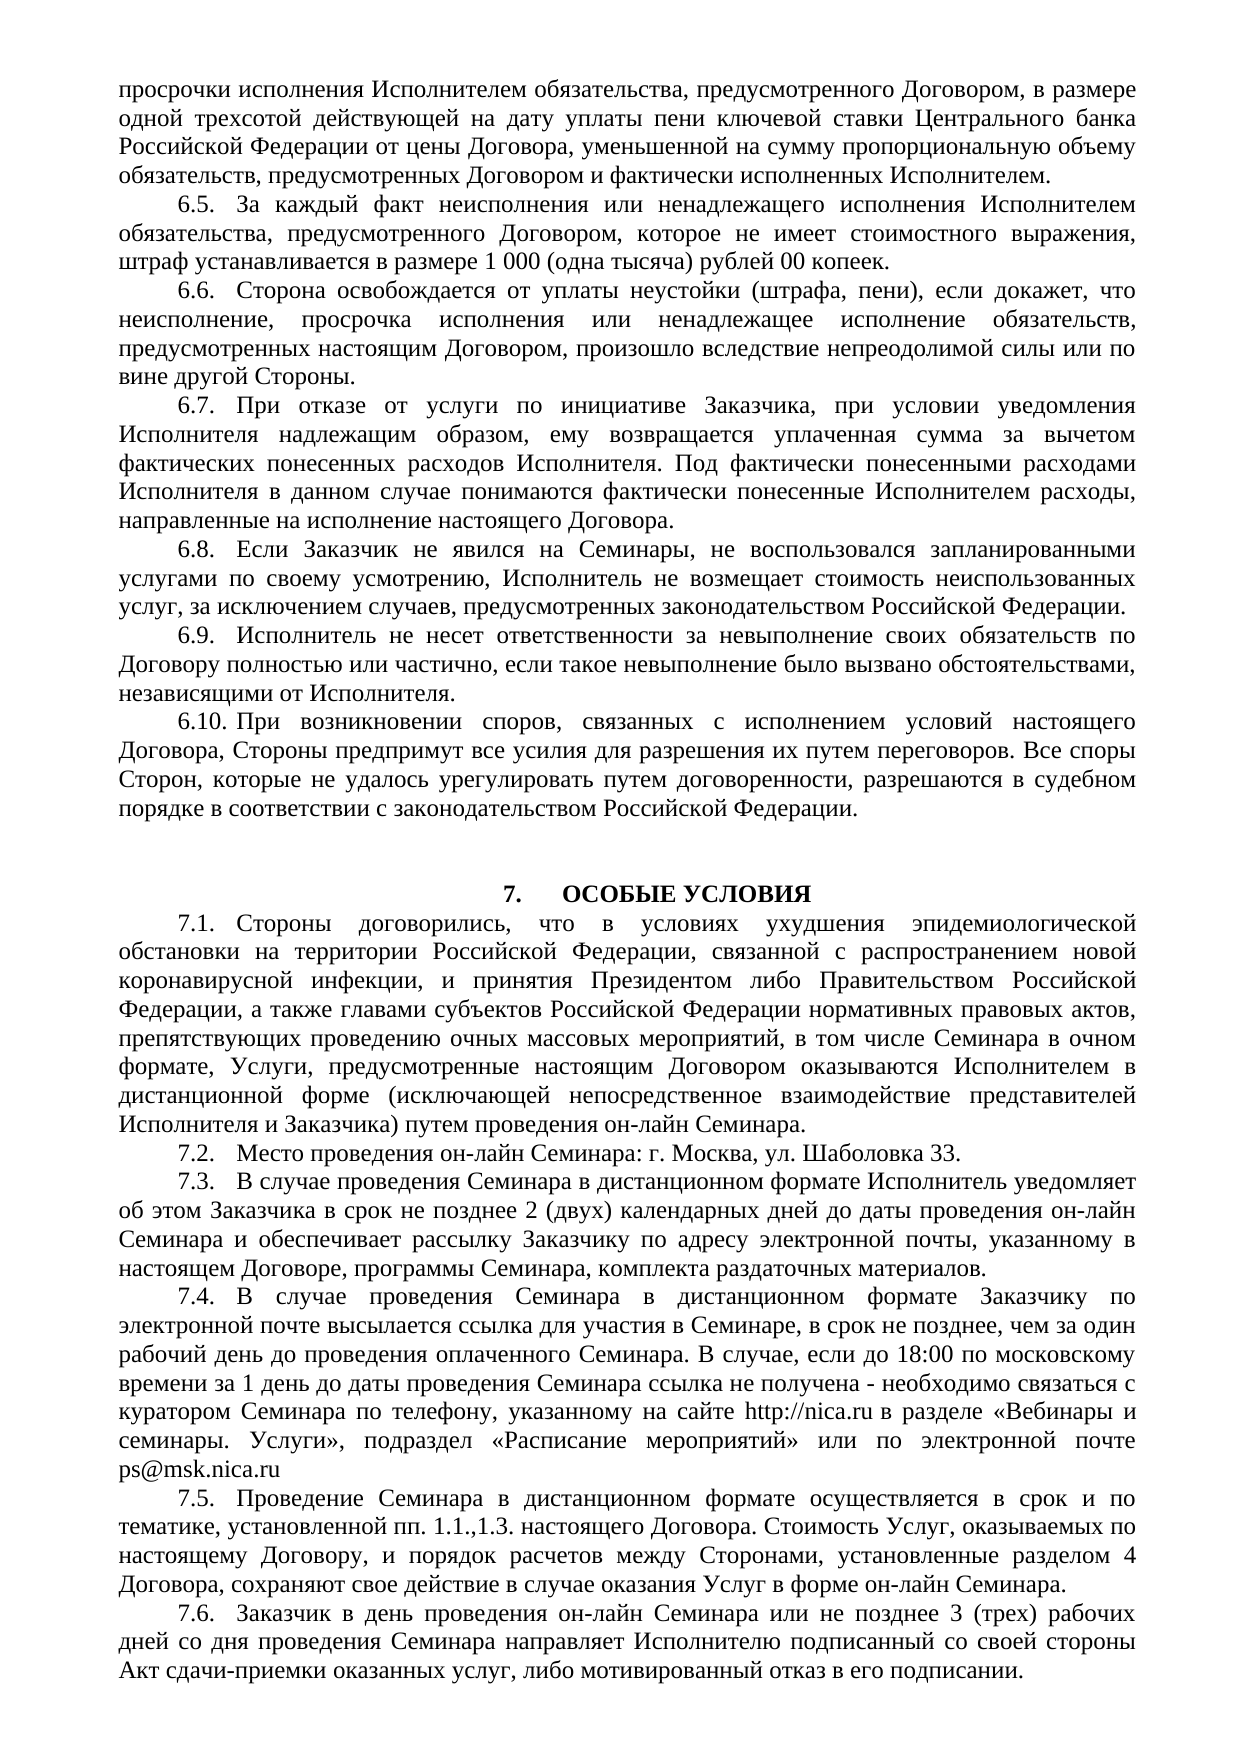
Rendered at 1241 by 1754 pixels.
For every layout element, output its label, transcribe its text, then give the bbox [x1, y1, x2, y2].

list В случае проведения Семинара в дистанционном формате Исполнитель уведомляет об этом Заказчика в срок не позднее 2 (двух) календарных дней до даты проведения он-лайн Семинара и обеспечивает рассылку Заказчику по адресу электронной почты, указанному в настоящем Договоре, программы Семинара, комплекта раздаточных материалов. [118, 1166, 1137, 1281]
list При отказе от услуги по инициативе Заказчика, при условии уведомления Исполнителя надлежащим образом, ему возвращается уплаченная сумма за вычетом фактических понесенных расходов Исполнителя. Под фактически понесенными расходами Исполнителя в данном случае понимаются фактически понесенные Исполнителем расходы, направленные на исполнение настоящего Договора. [118, 390, 1137, 534]
list В случае проведения Семинара в дистанционном формате Заказчику по электронной почте высылается ссылка для участия в Семинаре, в срок не позднее, чем за один рабочий день до проведения оплаченного Семинара. В случае, если до 18:00 по московскому времени за 1 день до даты проведения Семинара ссылка не получена - необходимо связаться с куратором Семинара по телефону, указанному на сайте http://nica.ru в разделе «Вебинары и семинары. Услуги», подраздел «Расписание мероприятий» или по электронной почте ps@msk.nica.ru [118, 1281, 1137, 1483]
list ОСОБЫЕ УСЛОВИЯ [118, 879, 1137, 908]
list При возникновении споров, связанных с исполнением условий настоящего Договора, Стороны предпримут все усилия для разрешения их путем переговоров. Все споры Сторон, которые не удалось урегулировать путем договоренности, разрешаются в судебном порядке в соответствии с законодательством Российской Федерации. [118, 706, 1137, 821]
list Заказчик в день проведения он-лайн Семинара или не позднее 3 (трех) рабочих дней со дня проведения Семинара направляет Исполнителю подписанный со своей стороны Акт сдачи-приемки оказанных услуг, либо мотивированный отказ в его подписании. [118, 1598, 1137, 1684]
list Место проведения он-лайн Семинара: г. Москва, ул. Шаболовка 33. [118, 1138, 1137, 1166]
list Исполнитель не несет ответственности за невыполнение своих обязательств по Договору полностью или частично, если такое невыполнение было вызвано обстоятельствами, независящими от Исполнителя. [118, 620, 1137, 706]
list Проведение Семинара в дистанционном формате осуществляется в срок и по тематике, установленной пп. 1.1.,1.3. настоящего Договора. Стоимость Услуг, оказываемых по настоящему Договору, и порядок расчетов между Сторонами, установленные разделом 4 Договора, сохраняют свое действие в случае оказания Услуг в форме он-лайн Семинара. [118, 1483, 1137, 1598]
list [118, 74, 1137, 189]
list Сторона освобождается от уплаты неустойки (штрафа, пени), если докажет, что неисполнение, просрочка исполнения или ненадлежащее исполнение обязательств, предусмотренных настоящим Договором, произошло вследствие непреодолимой силы или по вине другой Стороны. [118, 275, 1137, 390]
list Если Заказчик не явился на Семинары, не воспользовался запланированными услугами по своему усмотрению, Исполнитель не возмещает стоимость неиспользованных услуг, за исключением случаев, предусмотренных законодательством Российской Федерации. [118, 534, 1137, 620]
list За каждый факт неисполнения или ненадлежащего исполнения Исполнителем обязательства, предусмотренного Договором, которое не имеет стоимостного выражения, штраф устанавливается в размере 1 000 (одна тысяча) рублей 00 копеек. [118, 189, 1137, 275]
list Стороны договорились, что в условиях ухудшения эпидемиологической обстановки на территории Российской Федерации, связанной с распространением новой коронавирусной инфекции, и принятия Президентом либо Правительством Российской Федерации, а также главами субъектов Российской Федерации нормативных правовых актов, препятствующих проведению очных массовых мероприятий, в том числе Семинара в очном формате, Услуги, предусмотренные настоящим Договором оказываются Исполнителем в дистанционной форме (исключающей непосредственное взаимодействие представителей Исполнителя и Заказчика) путем проведения он-лайн Семинара. [118, 908, 1137, 1138]
